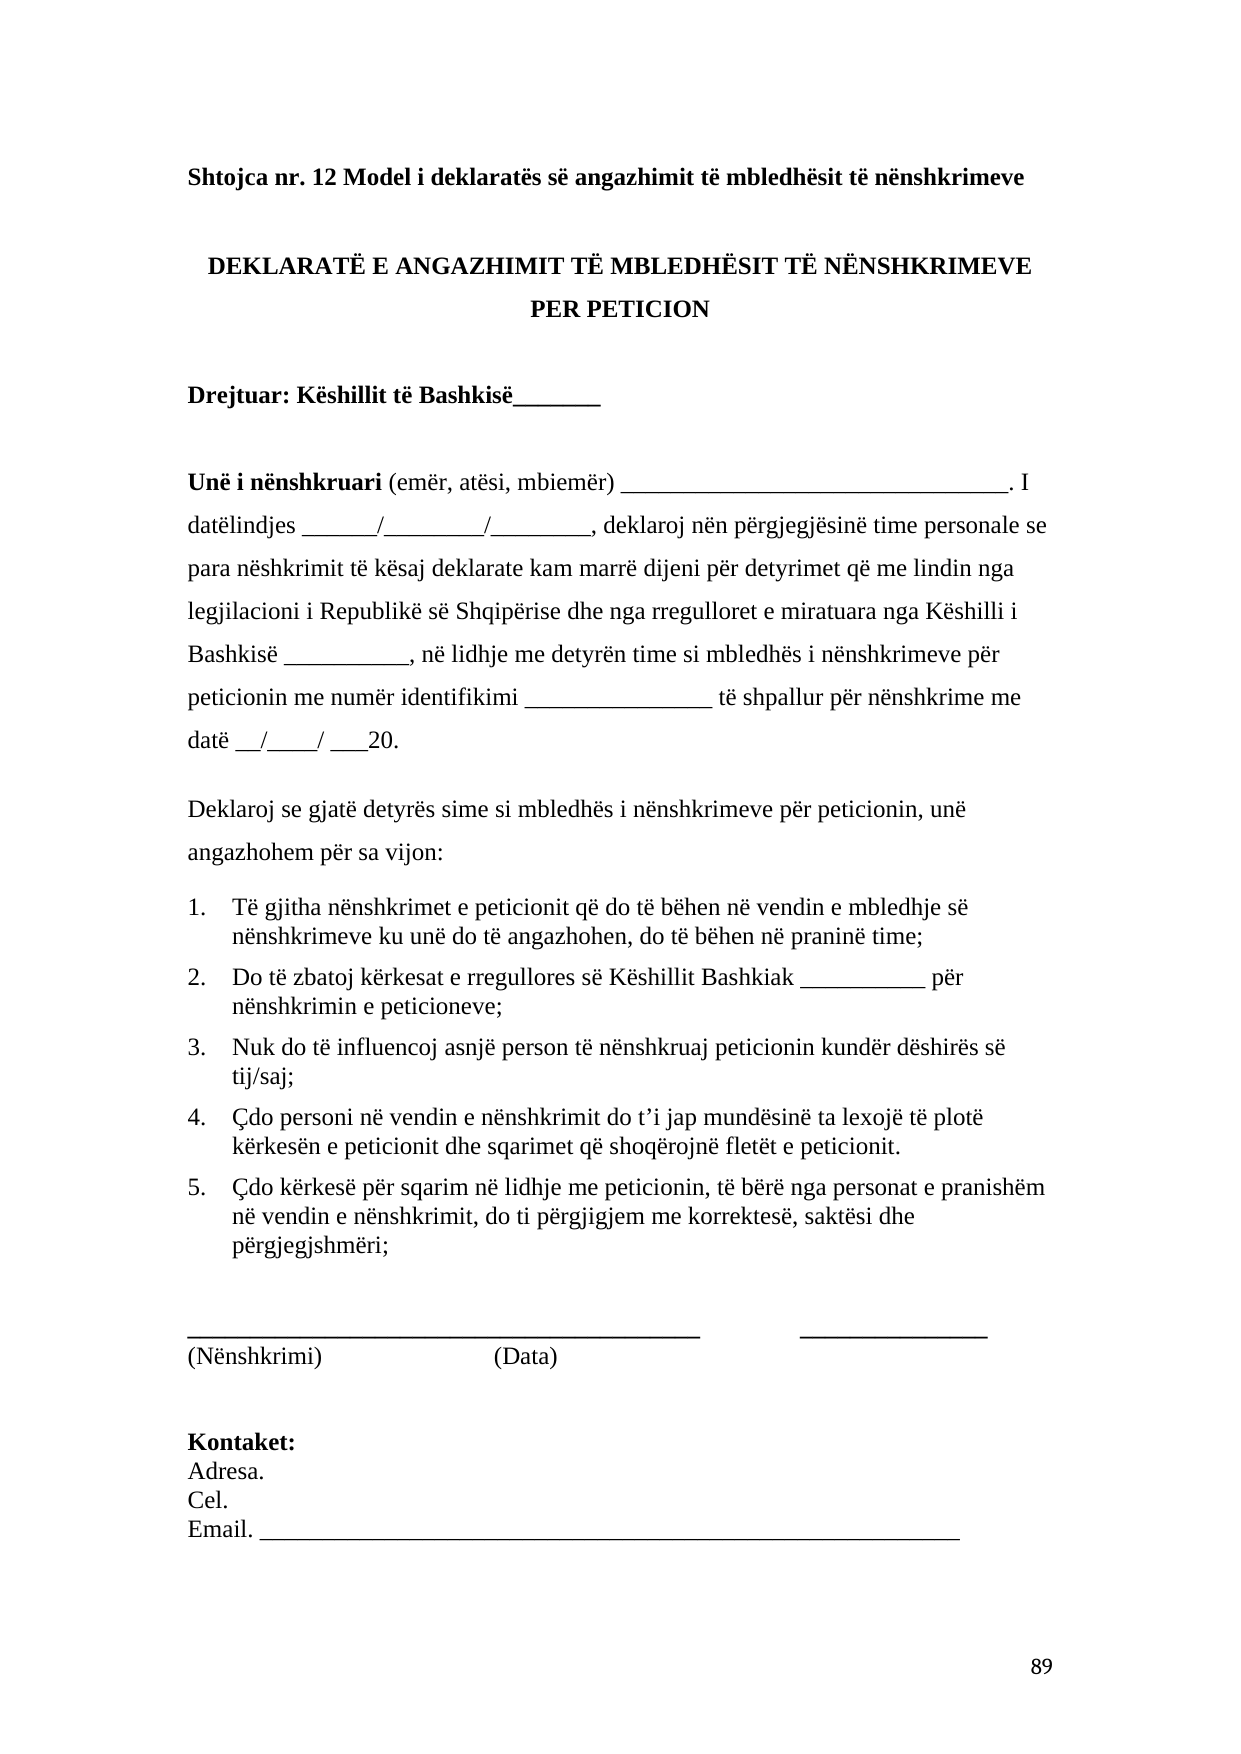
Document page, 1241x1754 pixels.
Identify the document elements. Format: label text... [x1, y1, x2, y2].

text (Nënshkrimi) (Data) [187, 1341, 1053, 1370]
text _________________________________________ _______________ [187, 1312, 1053, 1341]
text Deklaroj se gjatë detyrës sime si mbledhës i nënshkrimeve për peticionin, unë angazhohem për sa vijon: [187, 794, 1053, 866]
list Do të zbatoj kërkesat e rregullores së Këshillit Bashkiak __________ për nënshkrimin e peticioneve; [187, 962, 1053, 1020]
text Unë i nënshkruari (emër, atësi, mbiemër) _______________________________. I datëlindjes ______/________/________, deklaroj nën përgjegjësinë time personale se para nëshkrimit të kësaj deklarate kam marrë dijeni për detyrimet që me lindin nga legjilacioni i Republikë së Shqipërise dhe nga rregulloret e miratuara nga Këshilli i Bashkisë __________, në lidhje me detyrën time si mbledhës i nënshkrimeve për peticionin me numër identifikimi _______________ të shpallur për nënshkrime me datë __/____/ ___20. [187, 467, 1053, 754]
list Çdo kërkesë për sqarim në lidhje me peticionin, të bërë nga personat e pranishëm në vendin e nënshkrimit, do ti përgjigjem me korrektesë, saktësi dhe përgjegjshmëri; [187, 1172, 1053, 1259]
text Email. ________________________________________________________ [187, 1514, 1053, 1542]
text DEKLARATË E ANGAZHIMIT TË MBLEDHËSIT TË NËNSHKRIMEVE PER PETICION [187, 251, 1053, 323]
subtitle Shtojca nr. 12 Model i deklaratës së angazhimit të mbledhësit të nënshkrimeve [187, 162, 1053, 191]
text Drejtuar: Këshillit të Bashkisë_______ [187, 381, 1053, 409]
list Çdo personi në vendin e nënshkrimit do t’i jap mundësinë ta lexojë të plotë kërkesën e peticionit dhe sqarimet që shoqërojnë fletët e peticionit. [187, 1102, 1053, 1160]
text Adresa. [187, 1456, 1053, 1485]
text Cel. [187, 1485, 1053, 1514]
text Kontaket: [187, 1427, 1053, 1456]
list Të gjitha nënshkrimet e peticionit që do të bëhen në vendin e mbledhje së nënshkrimeve ku unë do të angazhohen, do të bëhen në praninë time; [187, 892, 1053, 950]
list Nuk do të influencoj asnjë person të nënshkruaj peticionin kundër dëshirës së tij/saj; [187, 1032, 1053, 1090]
